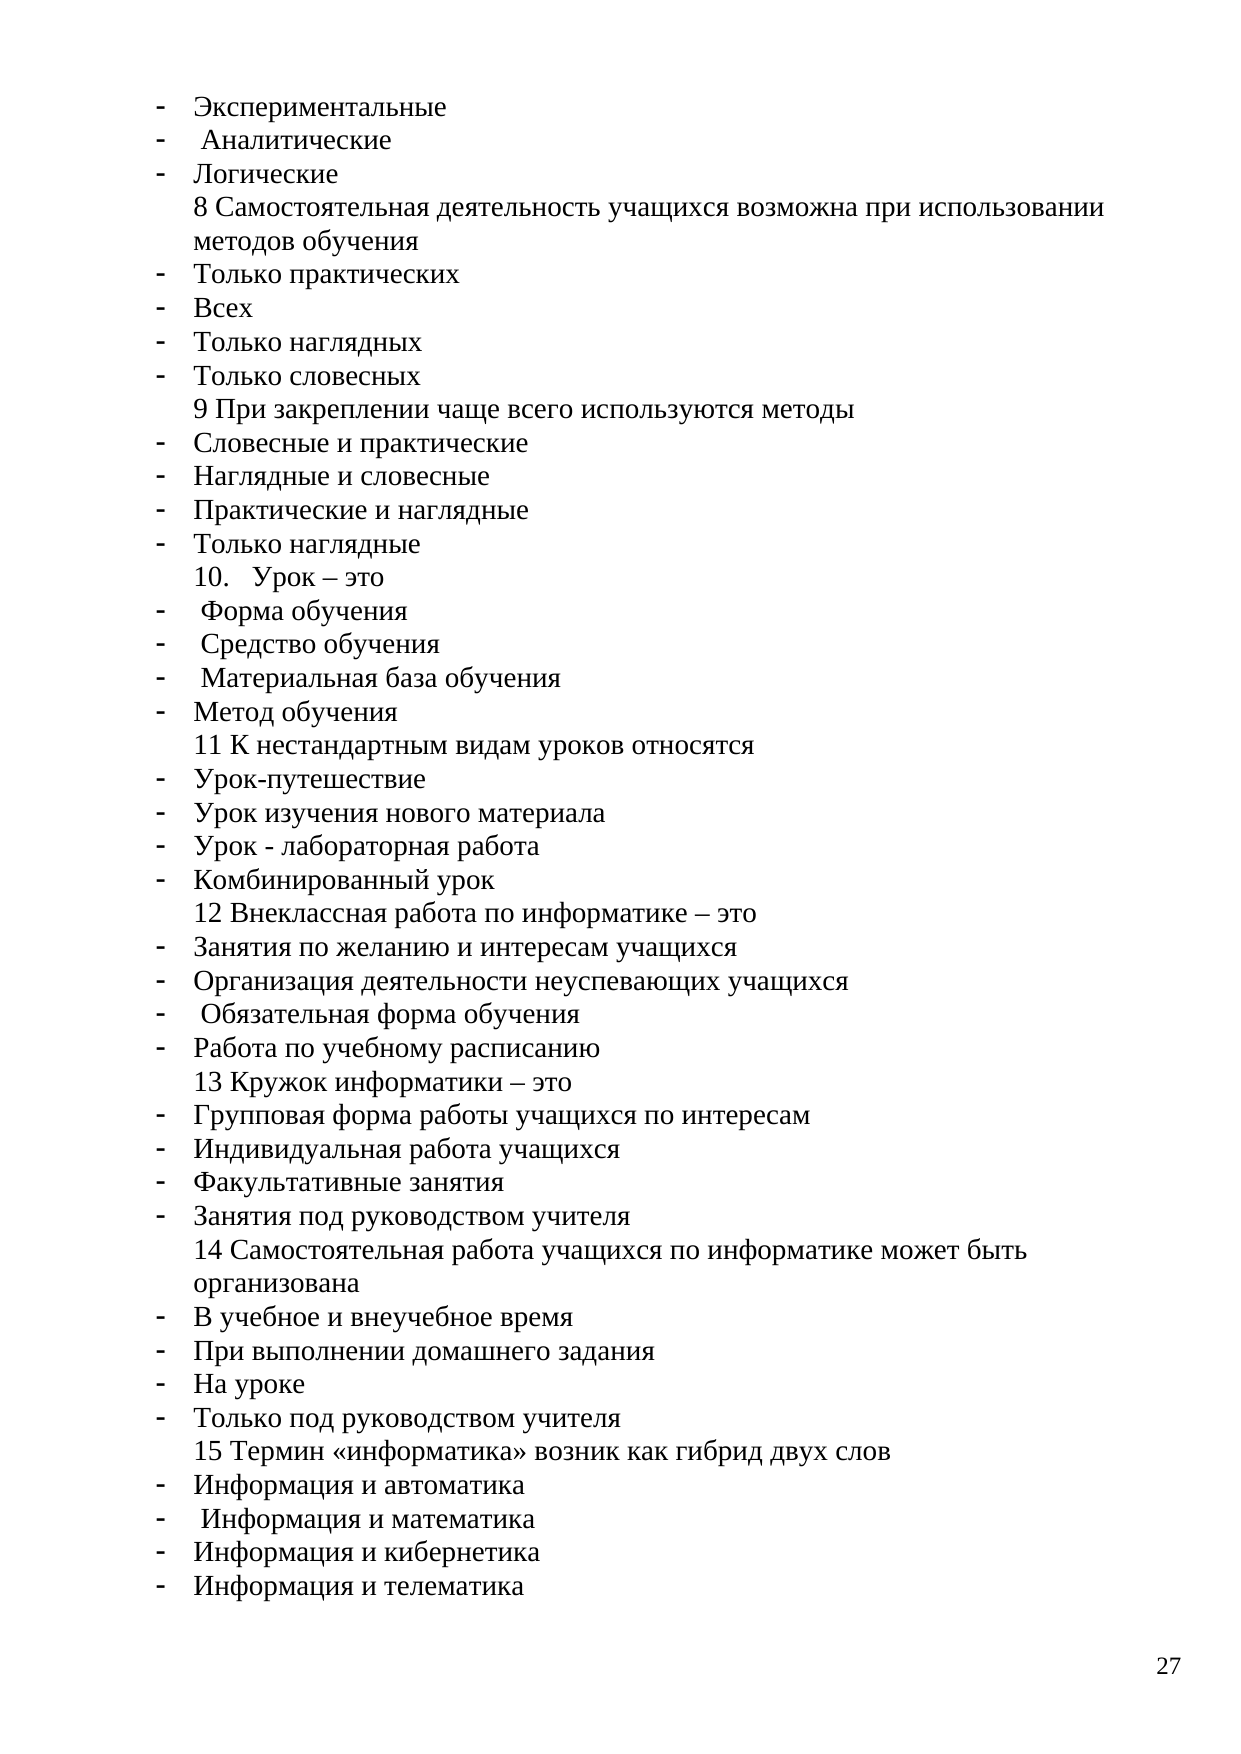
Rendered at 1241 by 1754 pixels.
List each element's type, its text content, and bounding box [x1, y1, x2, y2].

list Только наглядных [156, 324, 1181, 358]
list Наглядные и словесные [156, 458, 1181, 492]
list Метод обучения [156, 694, 1181, 727]
text 15 Термин «информатика» возник как гибрид двух слов [193, 1433, 1181, 1467]
text 8 Самостоятельная деятельность учащихся возможна при использовании методов обучения [193, 189, 1181, 257]
list Урок изучения нового материала [156, 795, 1181, 828]
text 11 К нестандартным видам уроков относятся [193, 727, 1181, 761]
list Экспериментальные [156, 89, 1181, 122]
text 12 Внеклассная работа по информатике – это [193, 896, 1181, 929]
list Только словесных [156, 358, 1181, 391]
list Занятия по желанию и интересам учащихся [156, 929, 1181, 963]
list Групповая форма работы учащихся по интересам [156, 1097, 1181, 1131]
list Индивидуальная работа учащихся [156, 1131, 1181, 1164]
list При выполнении домашнего задания [156, 1333, 1181, 1366]
list Занятия под руководством учителя [156, 1198, 1181, 1232]
text 9 При закреплении чаще всего используются методы [193, 391, 1181, 425]
text 13 Кружок информатики – это [193, 1064, 1181, 1097]
list Организация деятельности неуспевающих учащихся [156, 963, 1181, 996]
list Аналитические [156, 122, 1181, 156]
list Всех [156, 290, 1181, 324]
list Информация и автоматика [156, 1467, 1181, 1501]
list Средство обучения [156, 627, 1181, 660]
list Логические [156, 156, 1181, 189]
list Практические и наглядные [156, 492, 1181, 526]
list Словесные и практические [156, 425, 1181, 458]
list Только под руководством учителя [156, 1400, 1181, 1433]
list Урок-путешествие [156, 761, 1181, 795]
list Работа по учебному расписанию [156, 1030, 1181, 1064]
list В учебное и внеучебное время [156, 1299, 1181, 1333]
list Информация и телематика [156, 1568, 1181, 1602]
list Комбинированный урок [156, 862, 1181, 896]
text 14 Самостоятельная работа учащихся по информатике может быть организована [193, 1232, 1181, 1299]
list Урок - лабораторная работа [156, 828, 1181, 862]
list Факультативные занятия [156, 1164, 1181, 1198]
list Только наглядные [156, 526, 1181, 559]
list Обязательная форма обучения [156, 996, 1181, 1030]
list Материальная база обучения [156, 660, 1181, 694]
list На уроке [156, 1366, 1181, 1400]
list Форма обучения [156, 593, 1181, 627]
text 10. Урок – это [193, 559, 1181, 593]
list Только практических [156, 257, 1181, 290]
list Информация и кибернетика [156, 1534, 1181, 1568]
list Информация и математика [156, 1501, 1181, 1534]
